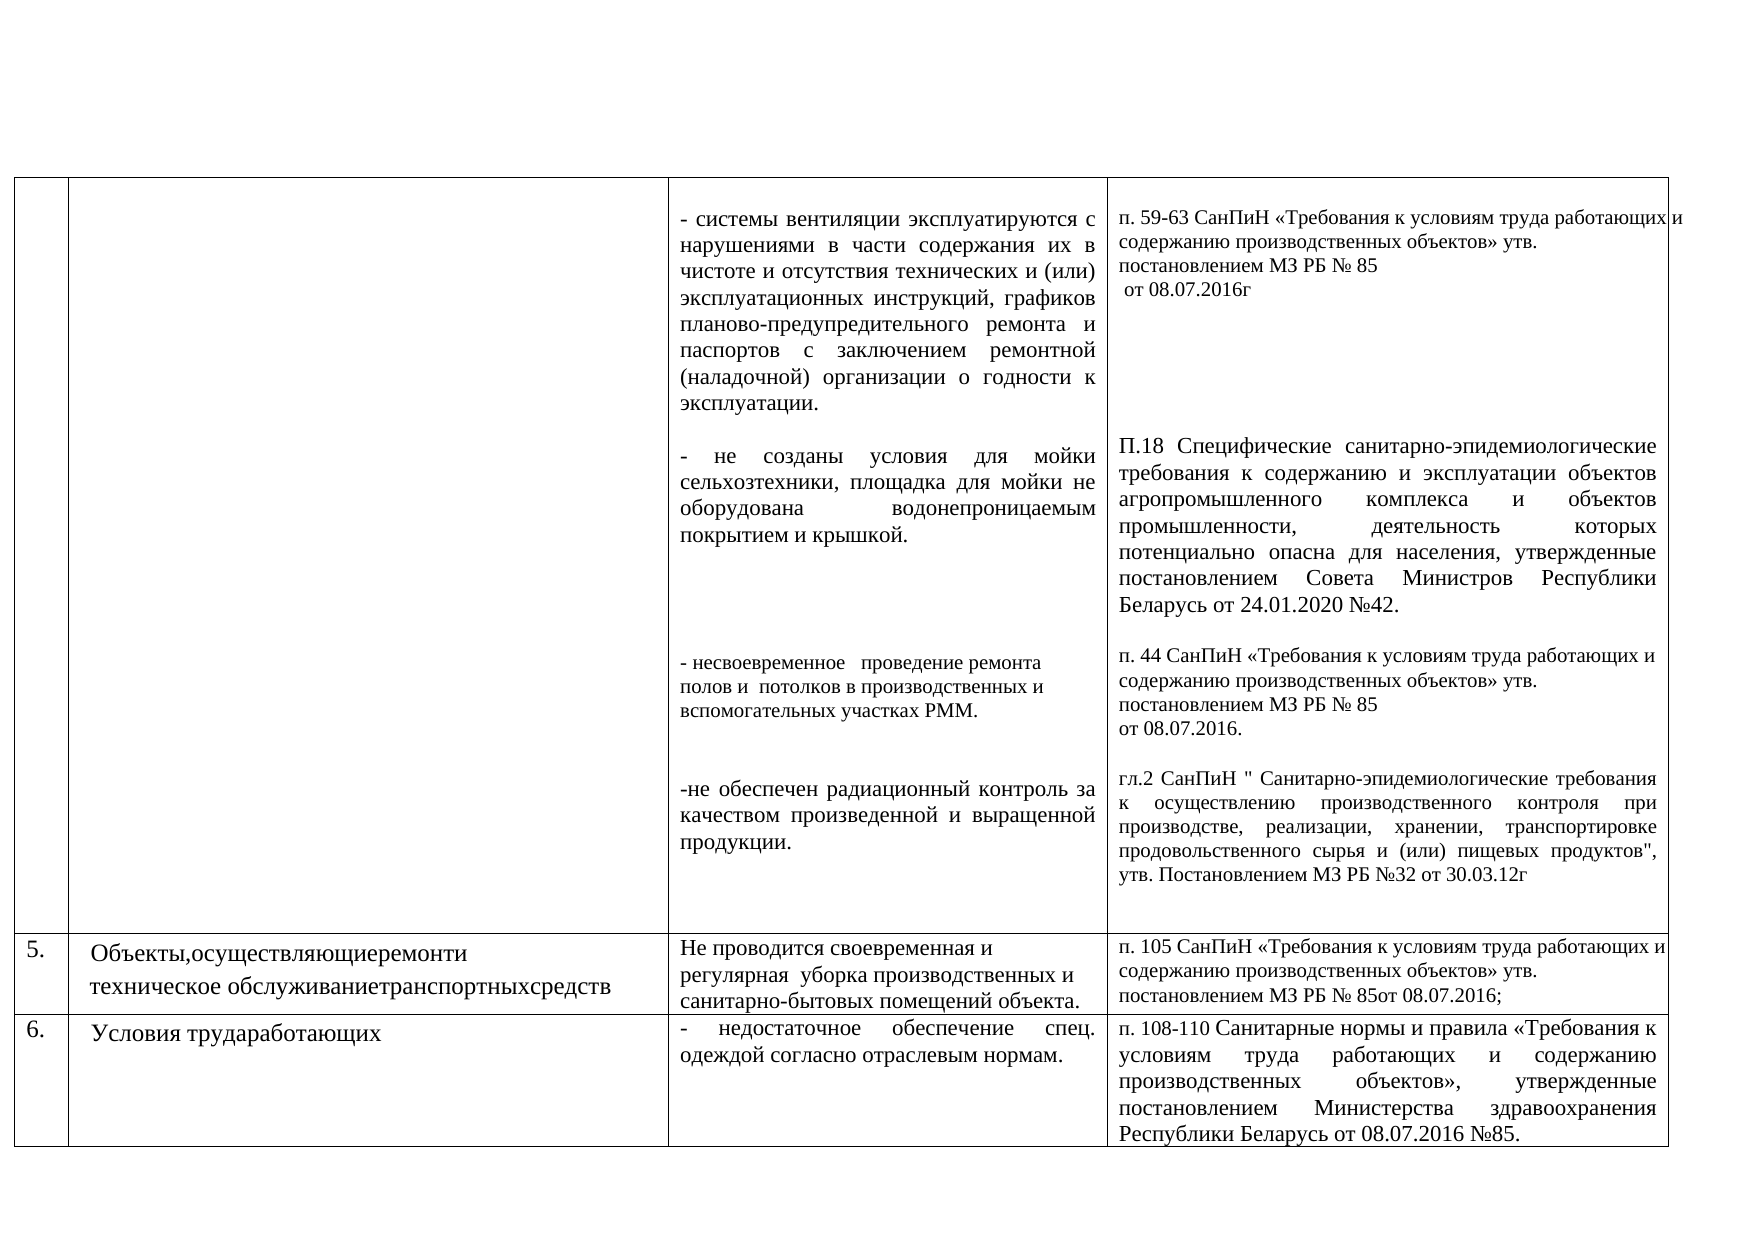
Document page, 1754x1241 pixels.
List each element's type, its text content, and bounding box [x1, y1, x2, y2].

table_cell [1108, 1015, 1668, 1146]
table_cell Не проводится своевременная и регулярная уборка производственных и санитарно-бытовых помещений объекта. [669, 934, 1107, 1013]
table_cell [69, 178, 668, 933]
table_cell Объекты,осуществляющиеремонти техническое обслуживаниетранспортныхсредств [69, 934, 668, 1013]
table_cell 6. [15, 1015, 68, 1146]
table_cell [669, 1015, 1107, 1146]
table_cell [69, 1015, 668, 1146]
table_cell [1108, 178, 1668, 933]
table_cell п. 105 СанПиН «Требования к условиям труда работающих и содержанию производственных объектов» утв. постановлением МЗ РБ № 85от 08.07.2016; [1108, 934, 1668, 1013]
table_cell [669, 178, 1107, 933]
table_cell 4. [15, 178, 68, 933]
table_cell 5. [15, 934, 68, 1013]
